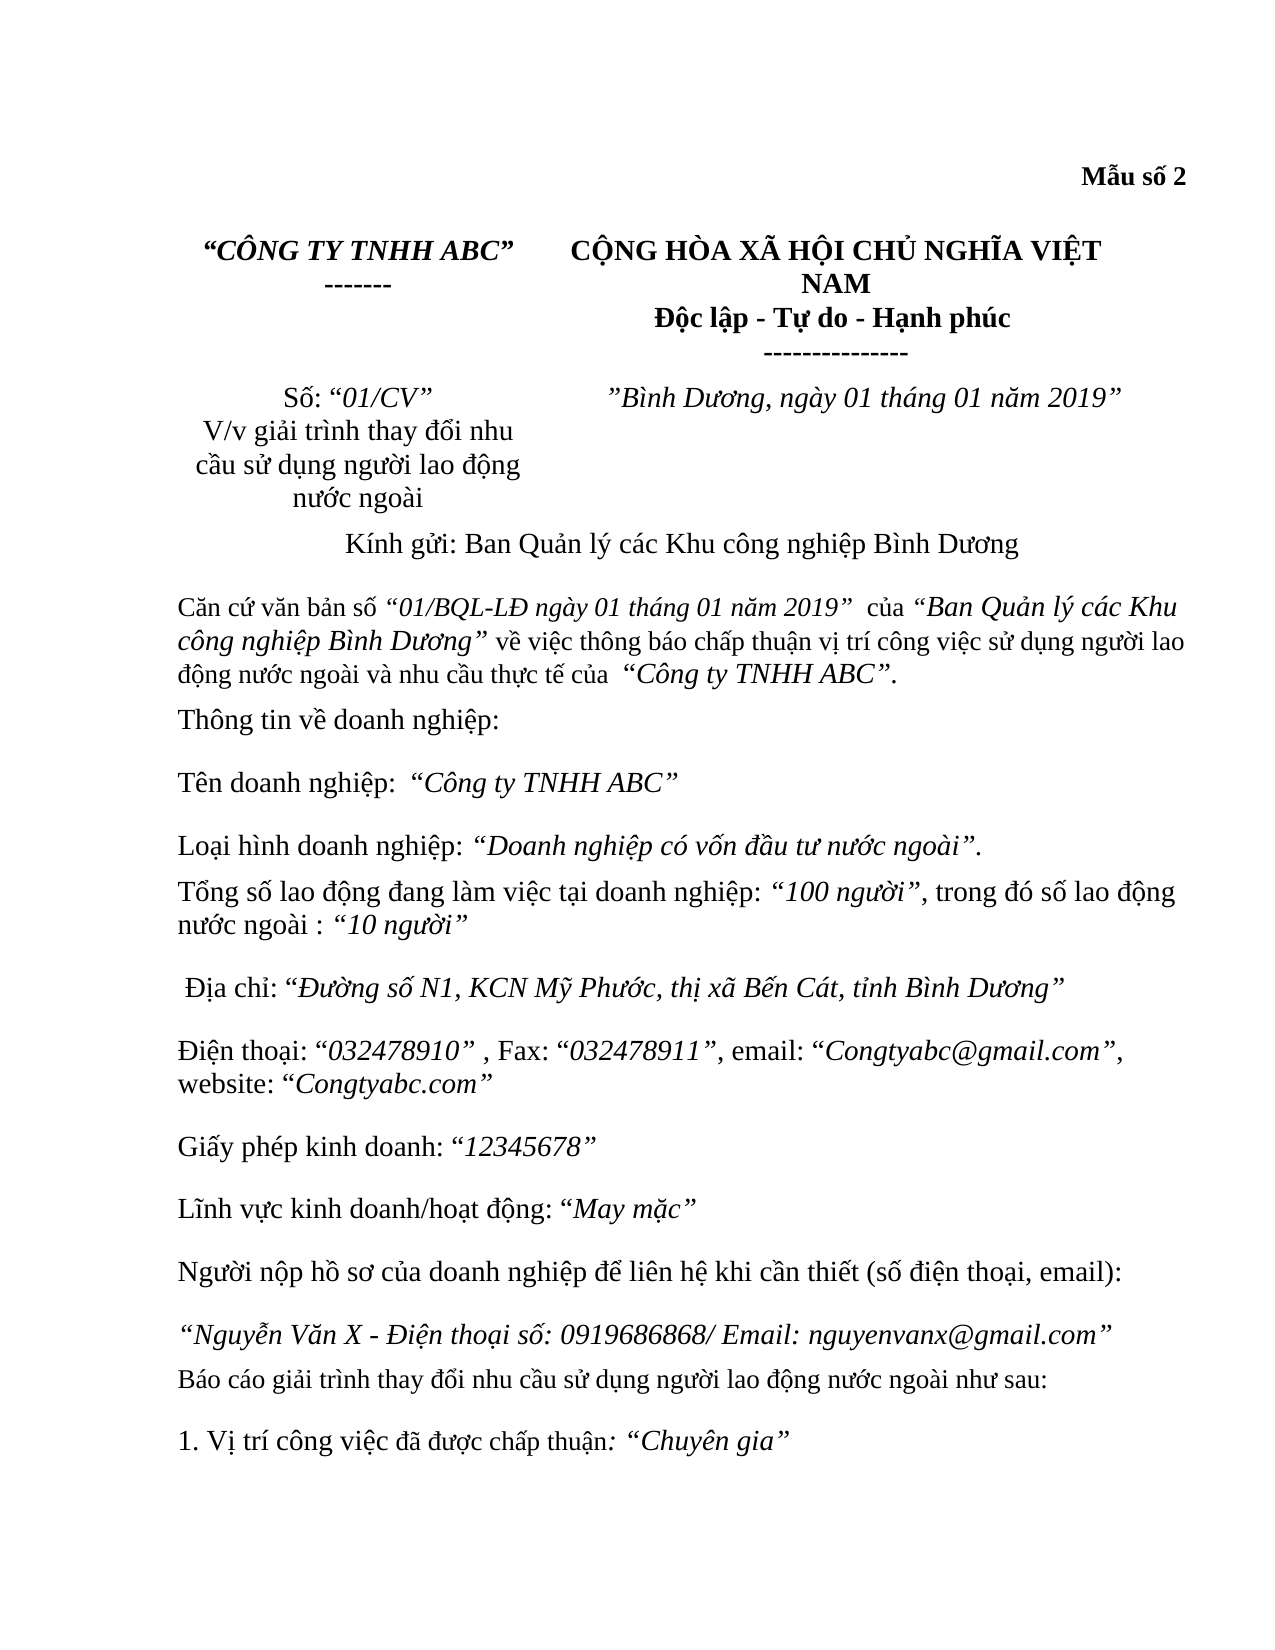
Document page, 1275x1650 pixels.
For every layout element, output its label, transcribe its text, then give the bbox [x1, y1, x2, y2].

text Địa chỉ: “Đường số N1, KCN Mỹ Phước, thị xã Bến Cát, tỉnh Bình Dương” [177, 970, 1186, 1003]
text Giấy phép kinh doanh: “12345678” [177, 1129, 1186, 1162]
text Kính gửi: Ban Quản lý các Khu công nghiệp Bình Dương [177, 526, 1186, 560]
text Lĩnh vực kinh doanh/hoạt động: “May mặc” [177, 1192, 1186, 1225]
text Mẫu số 2 [177, 160, 1186, 191]
table_cell ”Bình Dương, ngày 01 tháng 01 năm 2019” [539, 367, 1133, 514]
text Người nộp hồ sơ của doanh nghiệp để liên hệ khi cần thiết (số điện thoại, email): [177, 1254, 1186, 1288]
text Loại hình doanh nghiệp: “Doanh nghiệp có vốn đầu tư nước ngoài”. [177, 828, 1186, 861]
text Tên doanh nghiệp: “Công ty TNHH ABC” [177, 765, 1186, 798]
text Căn cứ văn bản số “01/BQL-LĐ ngày 01 tháng 01 năm 2019” của “Ban Quản lý các Khu công nghiệp Bình Dương” về việc thông báo chấp thuận vị trí công việc sử dụng người lao động nước ngoài và nhu cầu thực tế của “Công ty TNHH ABC”. [177, 589, 1186, 690]
table_header CỘNG HÒA XÃ HỘI CHỦ NGHĨA VIỆT NAM Độc lập - Tự do - Hạnh phúc --------------- [539, 221, 1133, 367]
table_cell Số: “01/CV” V/v giải trình thay đổi nhu cầu sử dụng người lao động nước ngoài [177, 367, 538, 514]
text Điện thoại: “032478910” , Fax: “032478911”, email: “Congtyabc@gmail.com”, website: “Congtyabc.com” [177, 1033, 1186, 1100]
text 1. Vị trí công việc đã được chấp thuận: “Chuyên gia” [177, 1423, 1186, 1457]
text “Nguyễn Văn X - Điện thoại số: 0919686868/ Email: nguyenvanx@gmail.com” [177, 1317, 1186, 1351]
text Tổng số lao động đang làm việc tại doanh nghiệp: “100 người”, trong đó số lao động nước ngoài : “10 người” [177, 874, 1186, 941]
table_header “CÔNG TY TNHH ABC” ------- [177, 221, 538, 367]
text Thông tin về doanh nghiệp: [177, 702, 1186, 736]
text Báo cáo giải trình thay đổi nhu cầu sử dụng người lao động nước ngoài như sau: [177, 1363, 1186, 1394]
